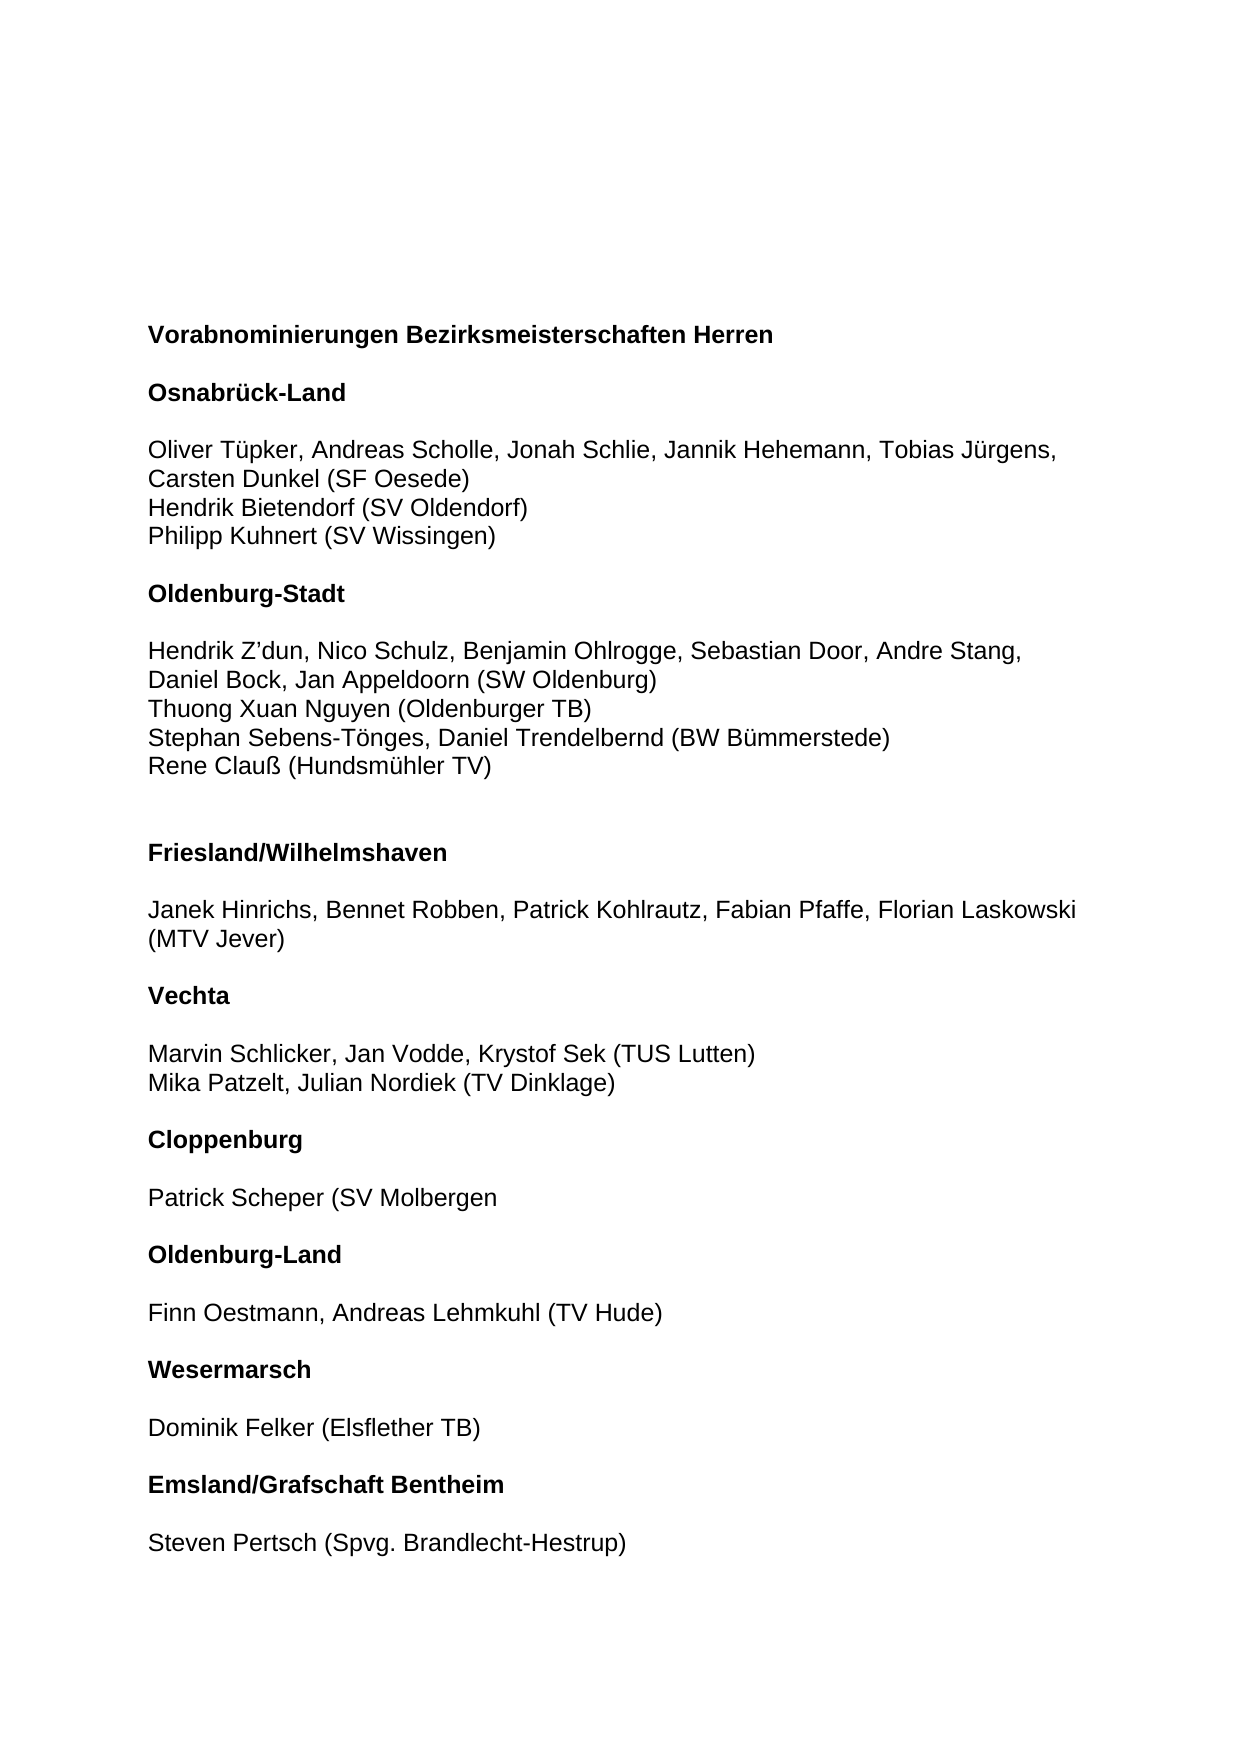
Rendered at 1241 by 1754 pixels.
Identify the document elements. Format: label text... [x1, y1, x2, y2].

text Hendrik Z’dun, Nico Schulz, Benjamin Ohlrogge, Sebastian Door, Andre Stang, Daniel Bock, Jan Appeldoorn (SW Oldenburg) [148, 636, 1093, 694]
text Janek Hinrichs, Bennet Robben, Patrick Kohlrautz, Fabian Pfaffe, Florian Laskowski (MTV Jever) [148, 895, 1093, 953]
text Mika Patzelt, Julian Nordiek (TV Dinklage) [148, 1068, 1093, 1096]
text Oldenburg-Land [148, 1240, 1093, 1269]
text Steven Pertsch (Spvg. Brandlecht-Hestrup) [148, 1528, 1093, 1556]
text Osnabrück-Land [148, 378, 1093, 406]
text Marvin Schlicker, Jan Vodde, Krystof Sek (TUS Lutten) [148, 1039, 1093, 1068]
text Rene Clauß (Hundsmühler TV) [148, 751, 1093, 780]
text Oldenburg-Stadt [148, 579, 1093, 608]
text Vechta [148, 981, 1093, 1010]
text Wesermarsch [148, 1355, 1093, 1384]
text Philipp Kuhnert (SV Wissingen) [148, 521, 1093, 550]
text Hendrik Bietendorf (SV Oldendorf) [148, 493, 1093, 521]
text Thuong Xuan Nguyen (Oldenburger TB) [148, 694, 1093, 723]
text Vorabnominierungen Bezirksmeisterschaften Herren [148, 320, 1093, 349]
text Emsland/Grafschaft Bentheim [148, 1470, 1093, 1499]
text Cloppenburg [148, 1125, 1093, 1154]
text Friesland/Wilhelmshaven [148, 838, 1093, 866]
text Finn Oestmann, Andreas Lehmkuhl (TV Hude) [148, 1298, 1093, 1326]
text Dominik Felker (Elsflether TB) [148, 1413, 1093, 1441]
text Patrick Scheper (SV Molbergen [148, 1183, 1093, 1211]
text Oliver Tüpker, Andreas Scholle, Jonah Schlie, Jannik Hehemann, Tobias Jürgens, Carsten Dunkel (SF Oesede) [148, 435, 1093, 493]
text Stephan Sebens-Tönges, Daniel Trendelbernd (BW Bümmerstede) [148, 723, 1093, 751]
